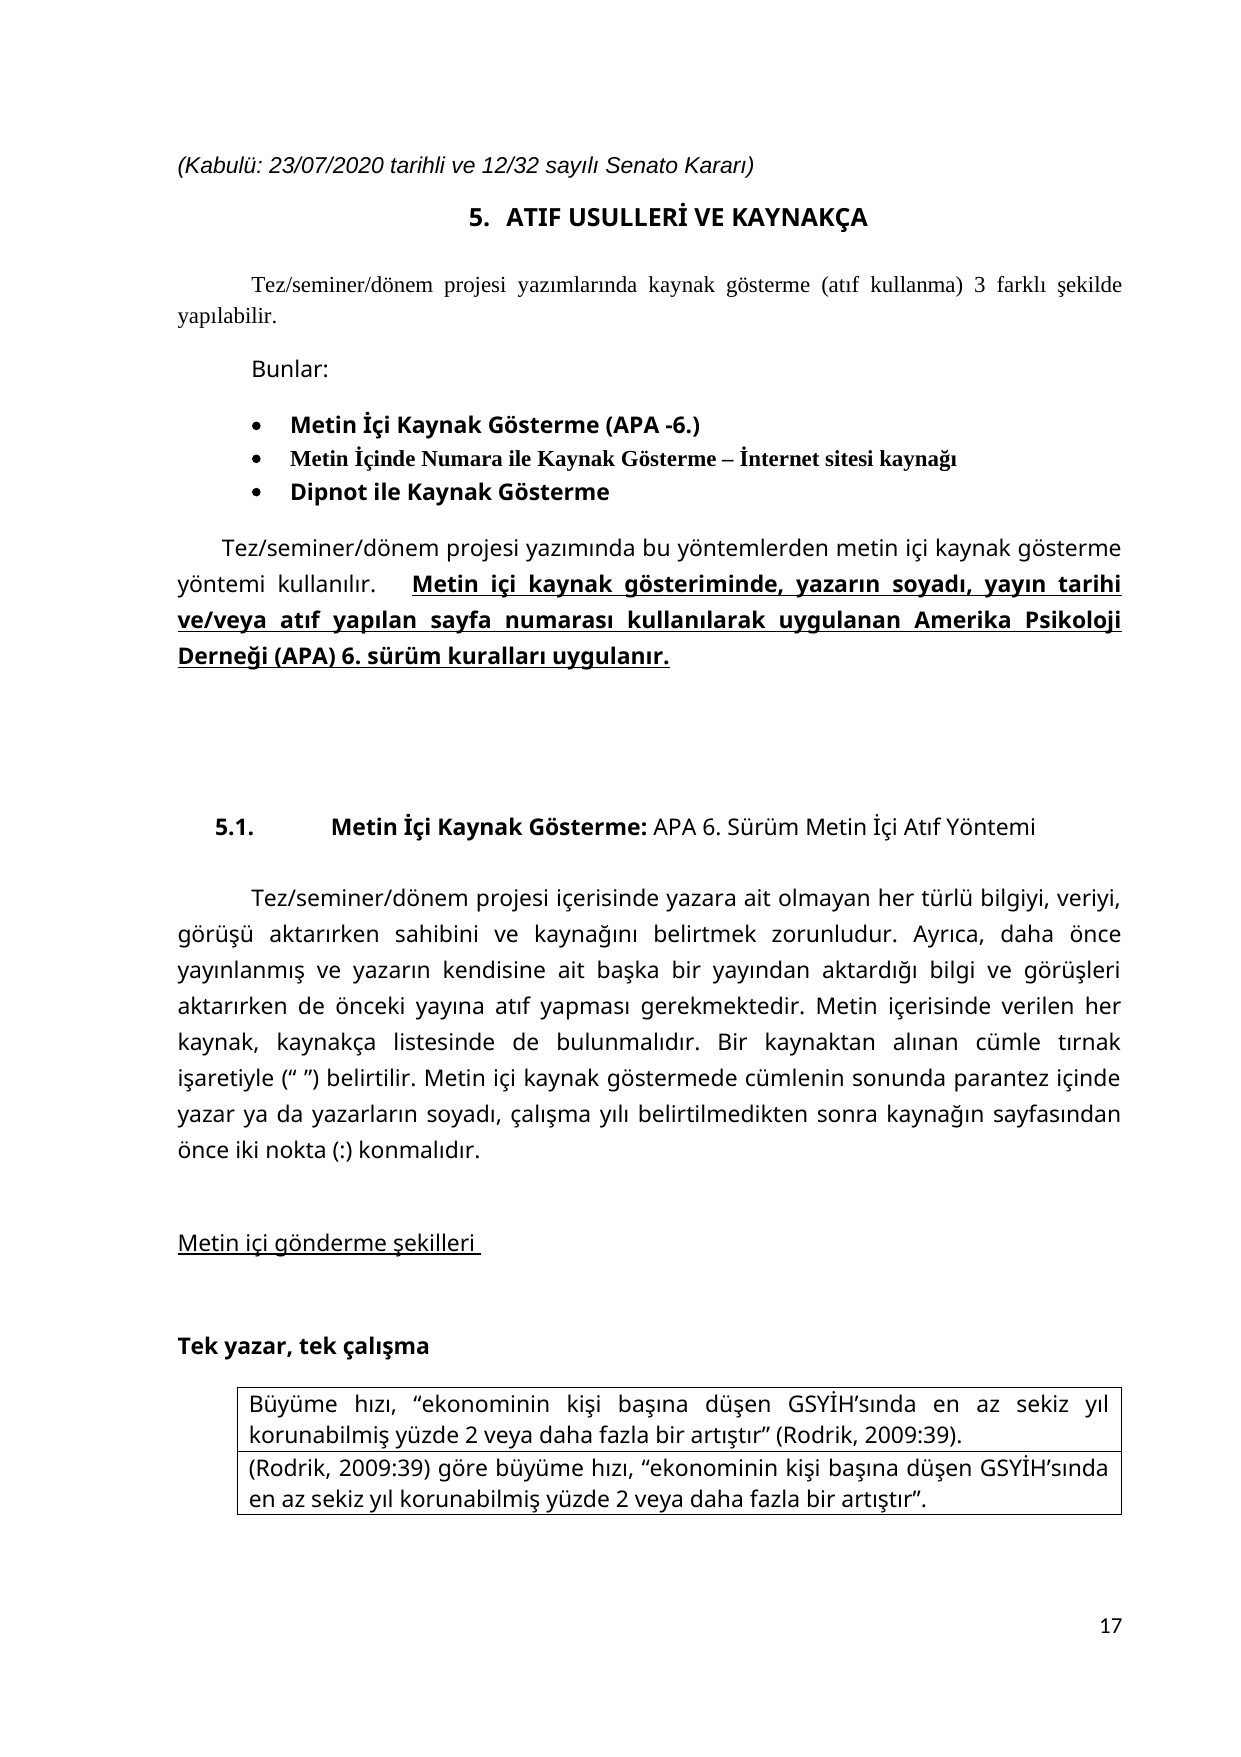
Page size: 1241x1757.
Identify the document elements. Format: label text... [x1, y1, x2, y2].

list ATIF USULLERİ VE KAYNAKÇA [215, 199, 1122, 234]
text Tez/seminer/dönem projesi yazımında bu yöntemlerden metin içi kaynak gösterme yöntemi kullanılır. Metin içi kaynak gösteriminde, yazarın soyadı, yayın tarihi ve/veya atıf yapılan sayfa numarası kullanılarak uygulanan Amerika Psikoloji Derneği (APA) 6. sürüm kuralları uygulanır. [177, 632, 1122, 671]
text Metin içi gönderme şekilleri [177, 1227, 1122, 1258]
list Metin İçinde Numara ile Kaynak Gösterme – İnternet sitesi kaynağı [252, 445, 1122, 472]
text Tek yazar, tek çalışma [177, 1330, 1122, 1362]
text Tez/seminer/dönem projesi yazımında bu yöntemlerden metin içi kaynak gösterme yöntemi kullanılır. Metin içi kaynak gösteriminde, yazarın soyadı, yayın tarihi ve/veya atıf yapılan sayfa numarası kullanılarak uygulanan Amerika Psikoloji Derneği (APA) 6. sürüm kuralları uygulanır. [177, 532, 1122, 631]
list Tez/seminer/dönem projesi içerisinde yazara ait olmayan her türlü bilgiyi, veriyi, görüşü aktarırken sahibini ve kaynağını belirtmek zorunludur. Ayrıca, daha önce yayınlanmış ve yazarın kendisine ait başka bir yayından aktardığı bilgi ve görüşleri aktarırken de önceki yayına atıf yapması gerekmektedir. Metin içerisinde verilen her kaynak, kaynakça listesinde de bulunmalıdır. Bir kaynaktan alınan cümle tırnak işaretiyle (“ ”) belirtilir. Metin içi kaynak göstermede cümlenin sonunda parantez içinde yazar ya da yazarların soyadı, çalışma yılı belirtilmedikten sonra kaynağın sayfasından önce iki nokta (:) konmalıdır. [177, 882, 1122, 1165]
text Tez/seminer/dönem projesi yazımlarında kaynak gösterme (atıf kullanma) 3 farklı şekilde yapılabilir. [177, 271, 1122, 328]
table_header Büyüme hızı, “ekonominin kişi başına düşen GSYİH’sında en az sekiz yıl korunabilmiş yüzde 2 veya daha fazla bir artıştır” (Rodrik, 2009:39). [238, 1388, 1121, 1451]
table_cell (Rodrik, 2009:39) göre büyüme hızı, “ekonominin kişi başına düşen GSYİH’sında en az sekiz yıl korunabilmiş yüzde 2 veya daha fazla bir artıştır”. [238, 1452, 1121, 1514]
list Dipnot ile Kaynak Gösterme [252, 476, 1122, 507]
list Metin İçi Kaynak Gösterme (APA -6.) [252, 409, 1122, 441]
text Bunlar: [177, 353, 1122, 384]
list Metin İçi Kaynak Gösterme: APA 6. Sürüm Metin İçi Atıf Yöntemi [215, 811, 1122, 842]
